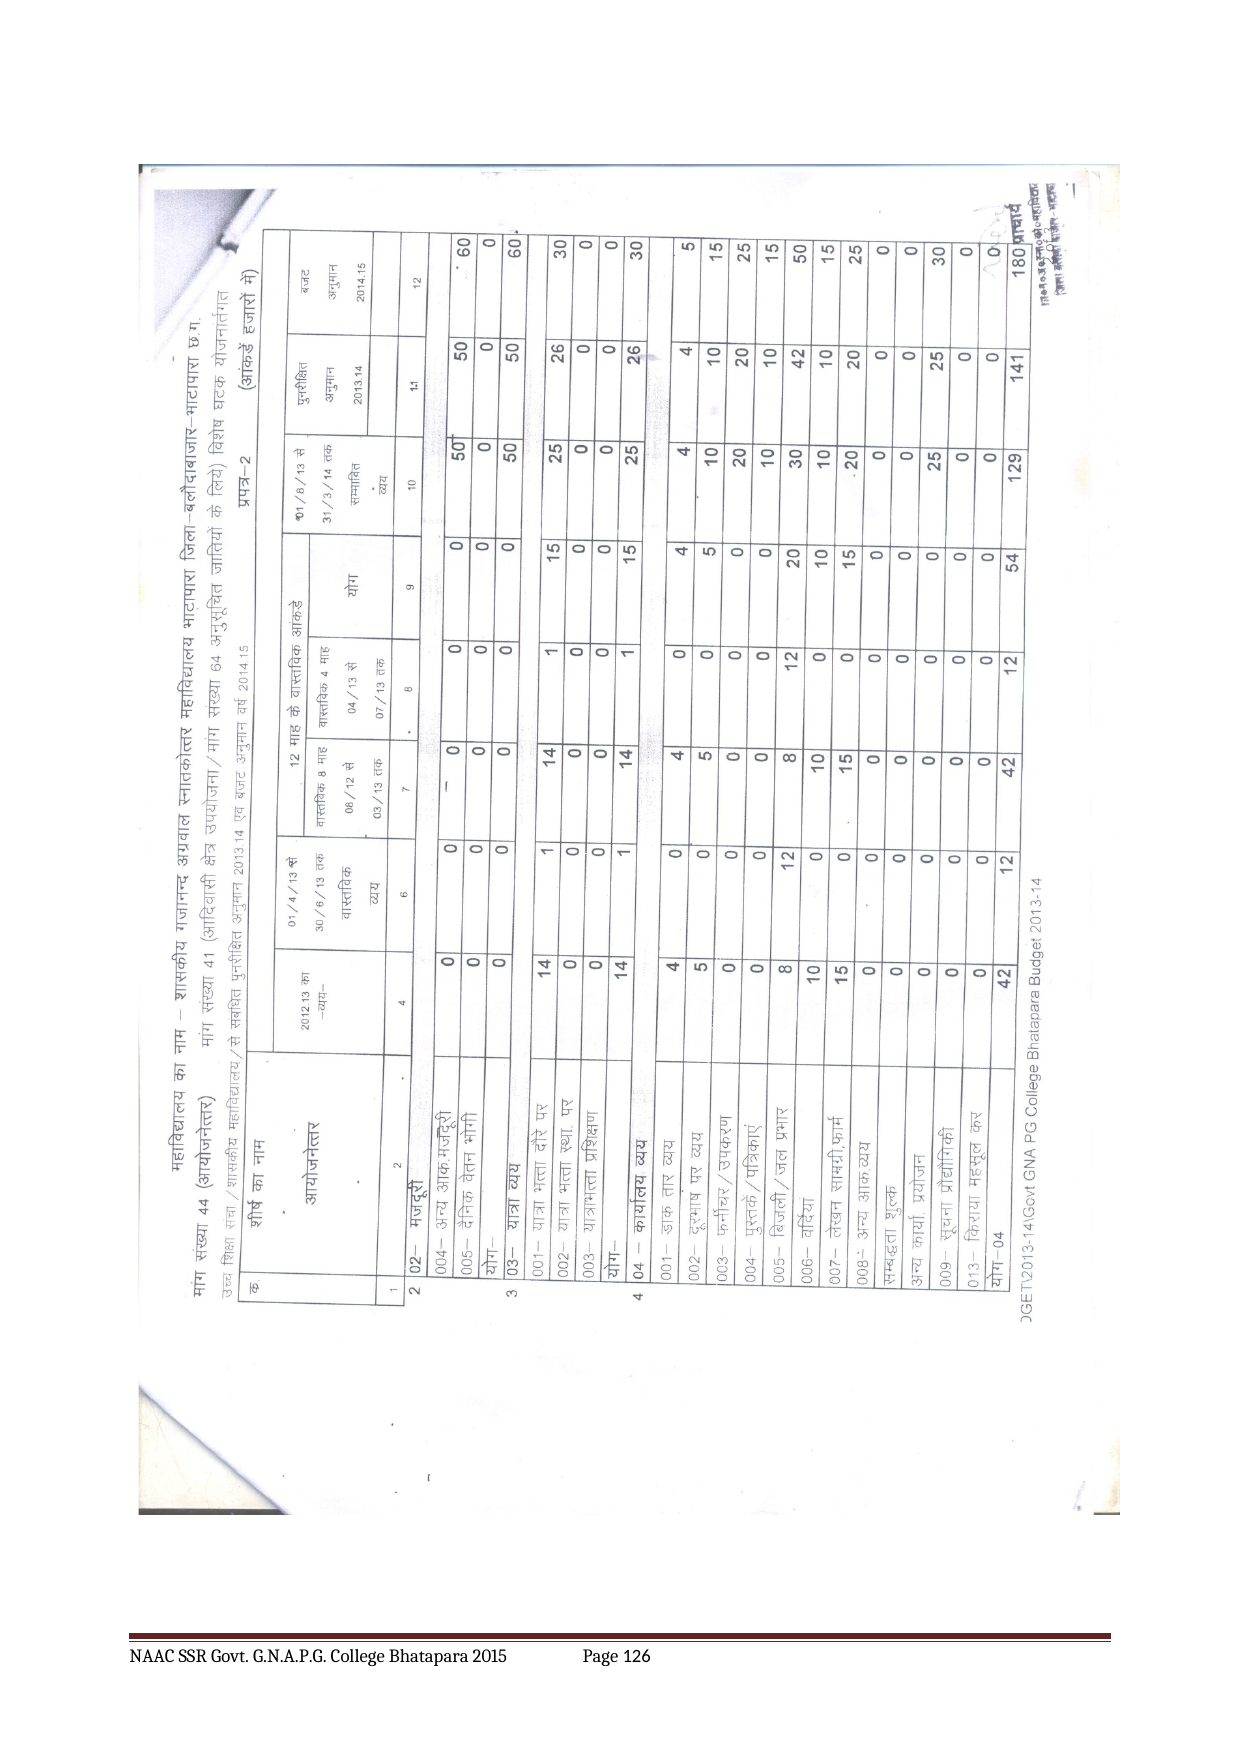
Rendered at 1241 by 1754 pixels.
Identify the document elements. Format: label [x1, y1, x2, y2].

picture [138, 164, 1120, 1515]
